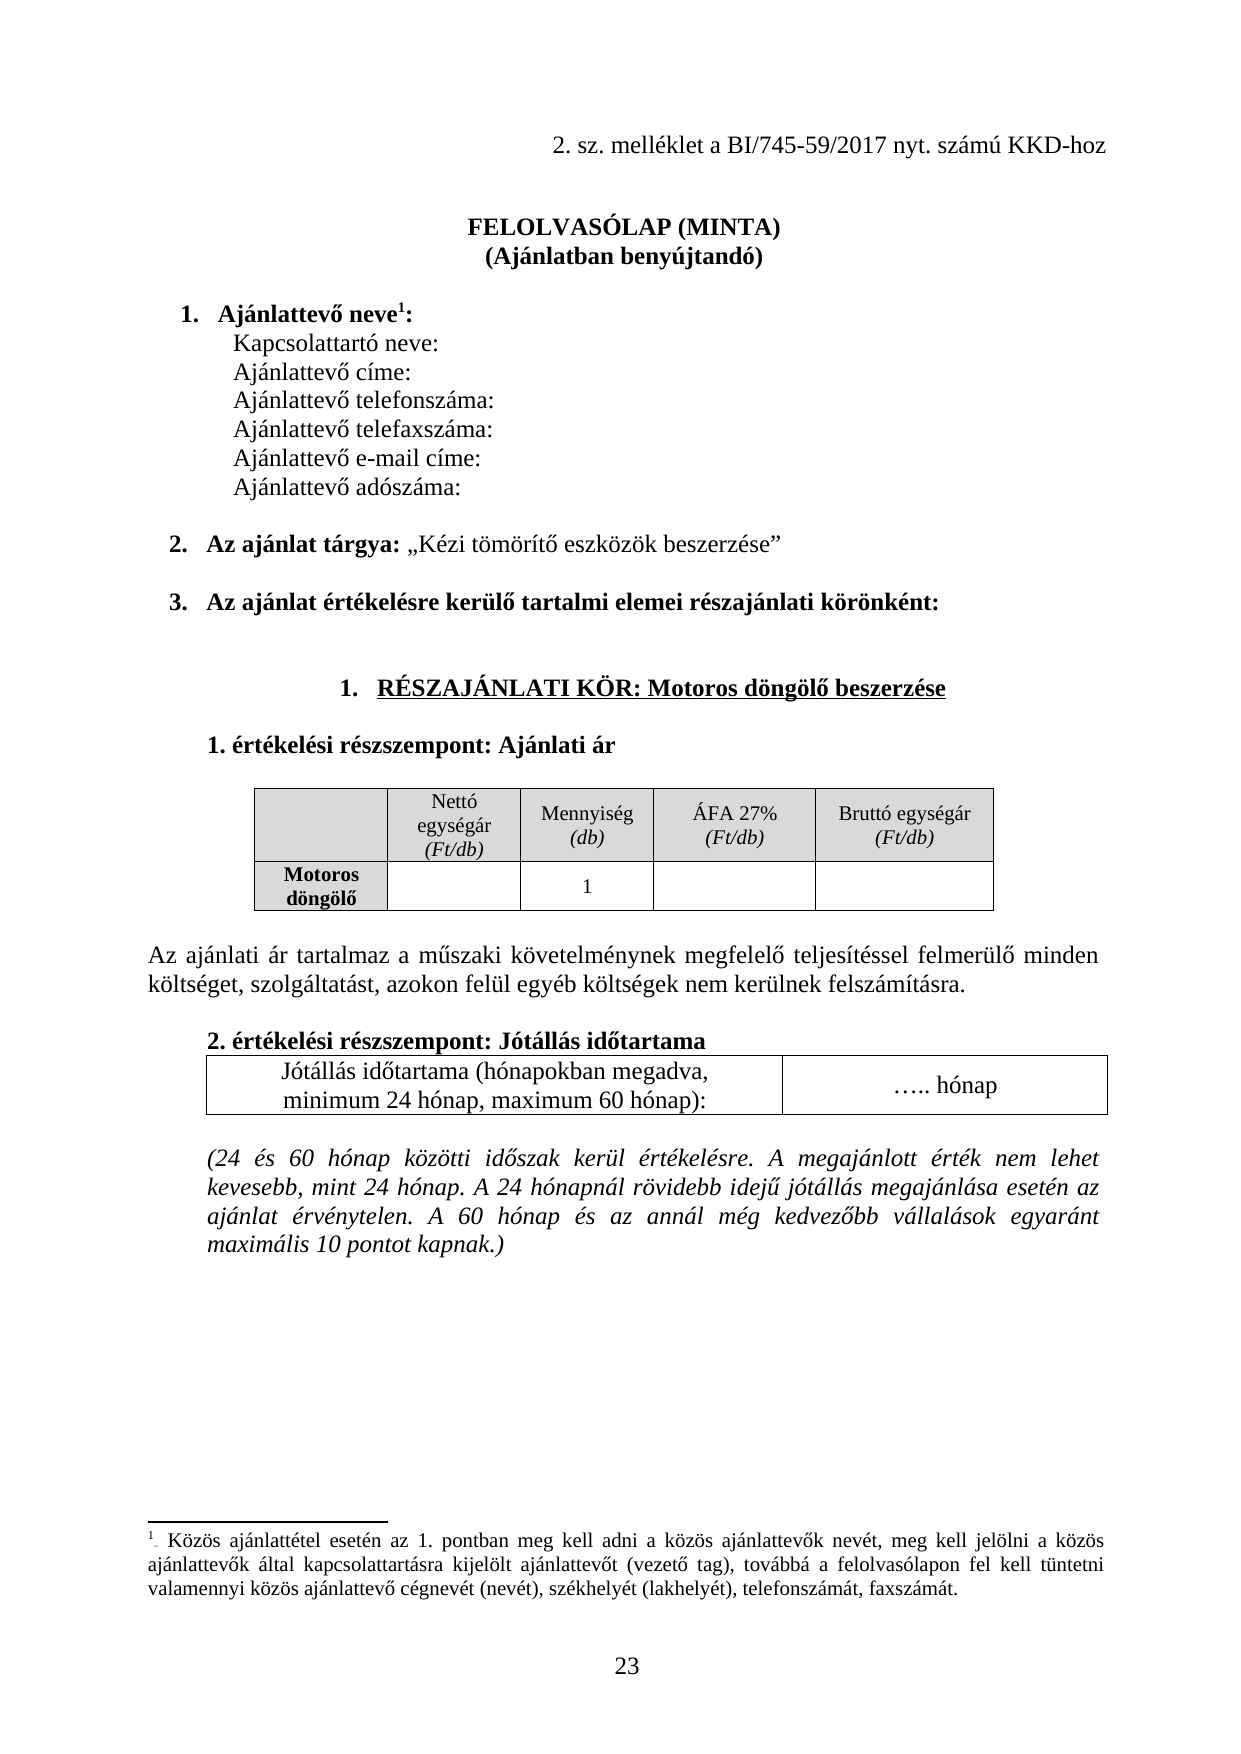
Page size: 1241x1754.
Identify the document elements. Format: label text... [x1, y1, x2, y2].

subtitle 2. sz. melléklet a BI/745-59/2017 nyt. számú KKD-hoz [148, 130, 1106, 159]
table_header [140, 184, 1107, 1488]
